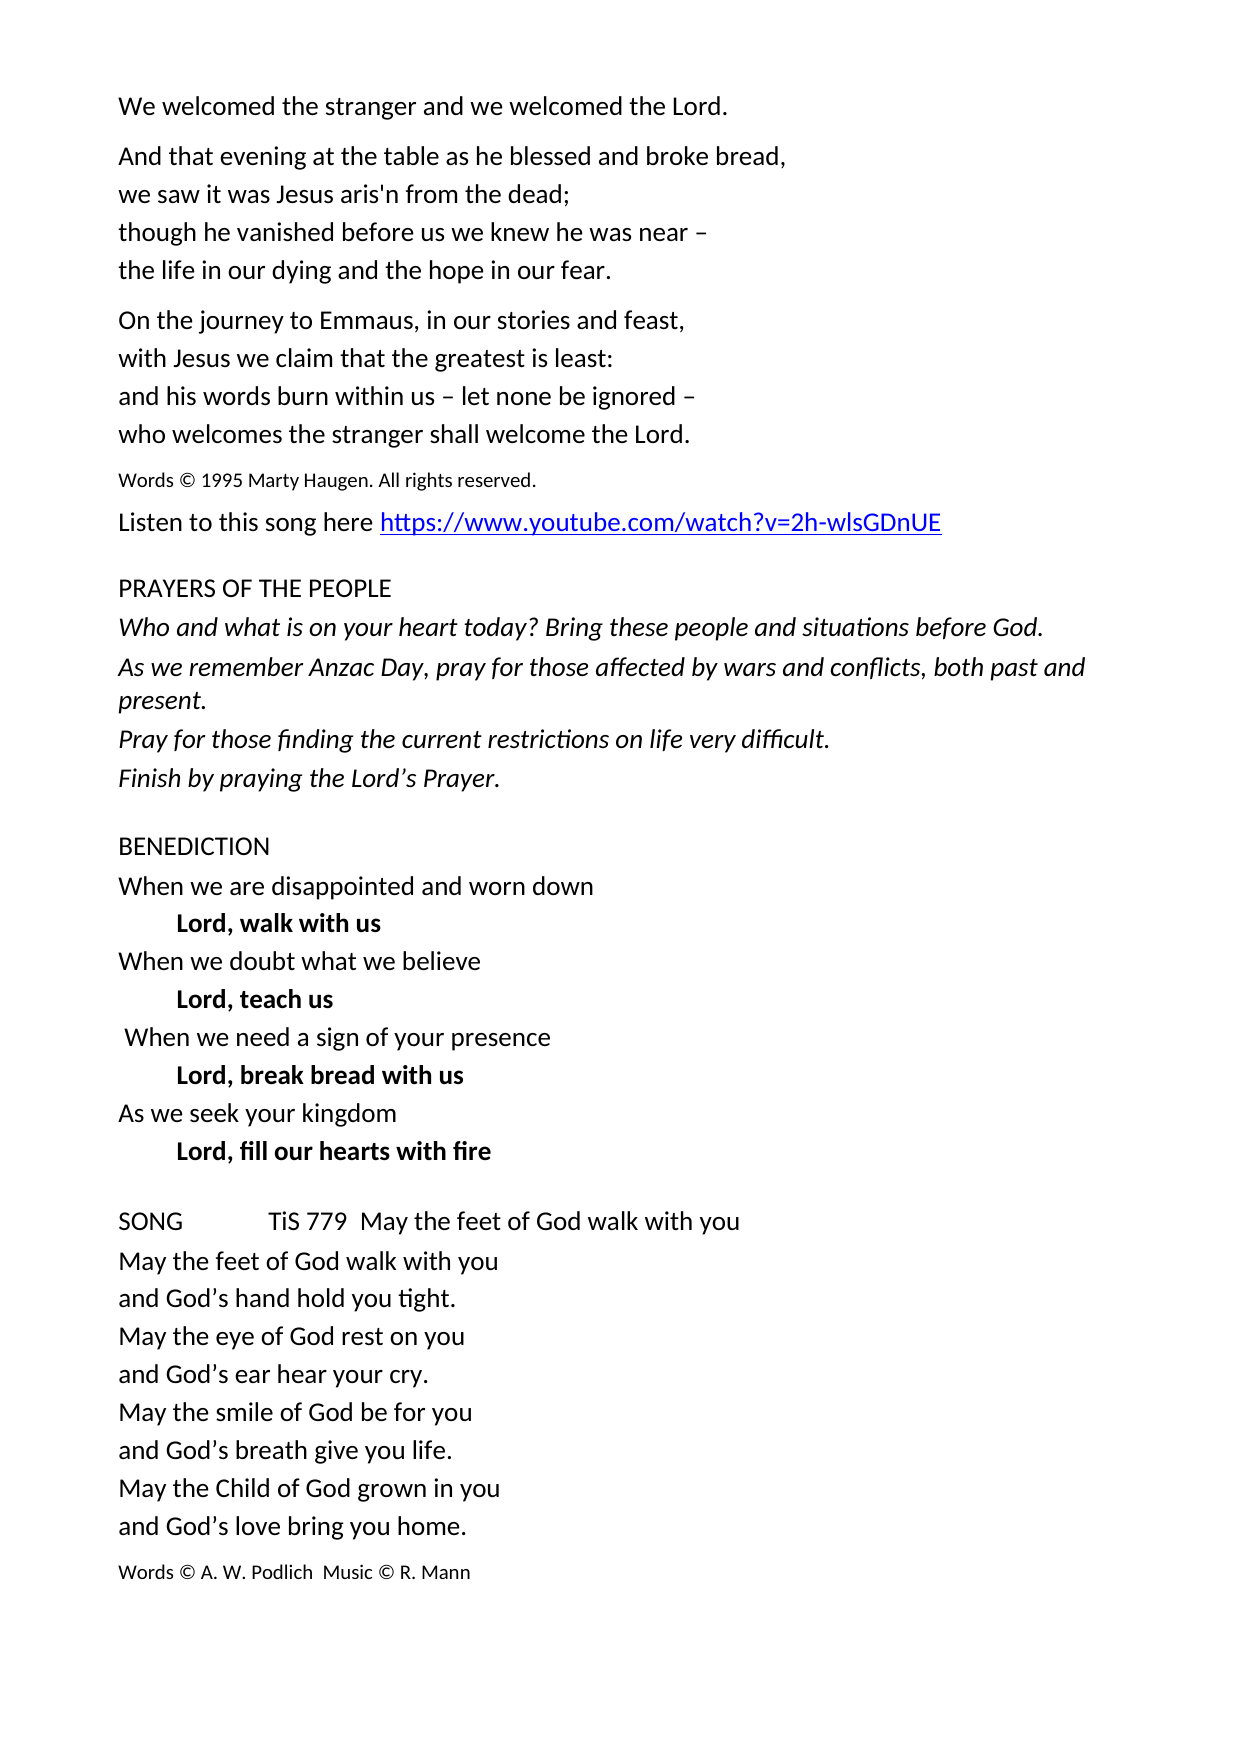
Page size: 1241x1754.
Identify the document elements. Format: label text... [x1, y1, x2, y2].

text On the journey to Emmaus, in our stories and feast, with Jesus we claim that the greatest is least: and his words burn within us – let none be ignored – who welcomes the stranger shall welcome the Lord. [118, 303, 1152, 450]
text BENEDICTION [118, 829, 1152, 862]
text When we need a sign of your presence Lord, break bread with us [118, 1020, 1152, 1091]
text Listen to this song here https://www.youtube.com/watch?v=2h-wlsGDnUE [118, 505, 1152, 538]
text Who and what is on your heart today? Bring these people and situations before God. [118, 611, 1152, 644]
text PRAYERS OF THE PEOPLE [118, 571, 1152, 604]
text SONG TiS 779 May the feet of God walk with you [118, 1204, 1152, 1237]
text May the feet of God walk with you and God’s hand hold you tight. May the eye of God rest on you and God’s ear hear your cry. May the smile of God be for you and God’s breath give you life. May the Child of God grown in you and God’s love bring you home. [118, 1244, 1152, 1542]
text And that evening at the table as he blessed and broke bread, we saw it was Jesus aris'n from the dead; though he vanished before us we knew he was near – the life in our dying and the hope in our fear. [118, 139, 1152, 286]
text As we seek your kingdom Lord, fill our hearts with fire [118, 1096, 1152, 1200]
text As we remember Anzac Day, pray for those affected by wars and conflicts, both past and present. [118, 650, 1152, 716]
text Pray for those finding the current restrictions on life very difficult. [118, 722, 1152, 755]
text Words © A. W. Podlich Music © R. Mann [118, 1559, 1152, 1585]
text When we are disappointed and worn down Lord, walk with us [118, 869, 1152, 940]
text Words © 1995 Marty Haugen. All rights reserved. [118, 467, 1152, 493]
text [118, 89, 1152, 122]
text When we doubt what we believe Lord, teach us [118, 944, 1152, 1016]
text Finish by praying the Lord’s Prayer. [118, 761, 1152, 823]
